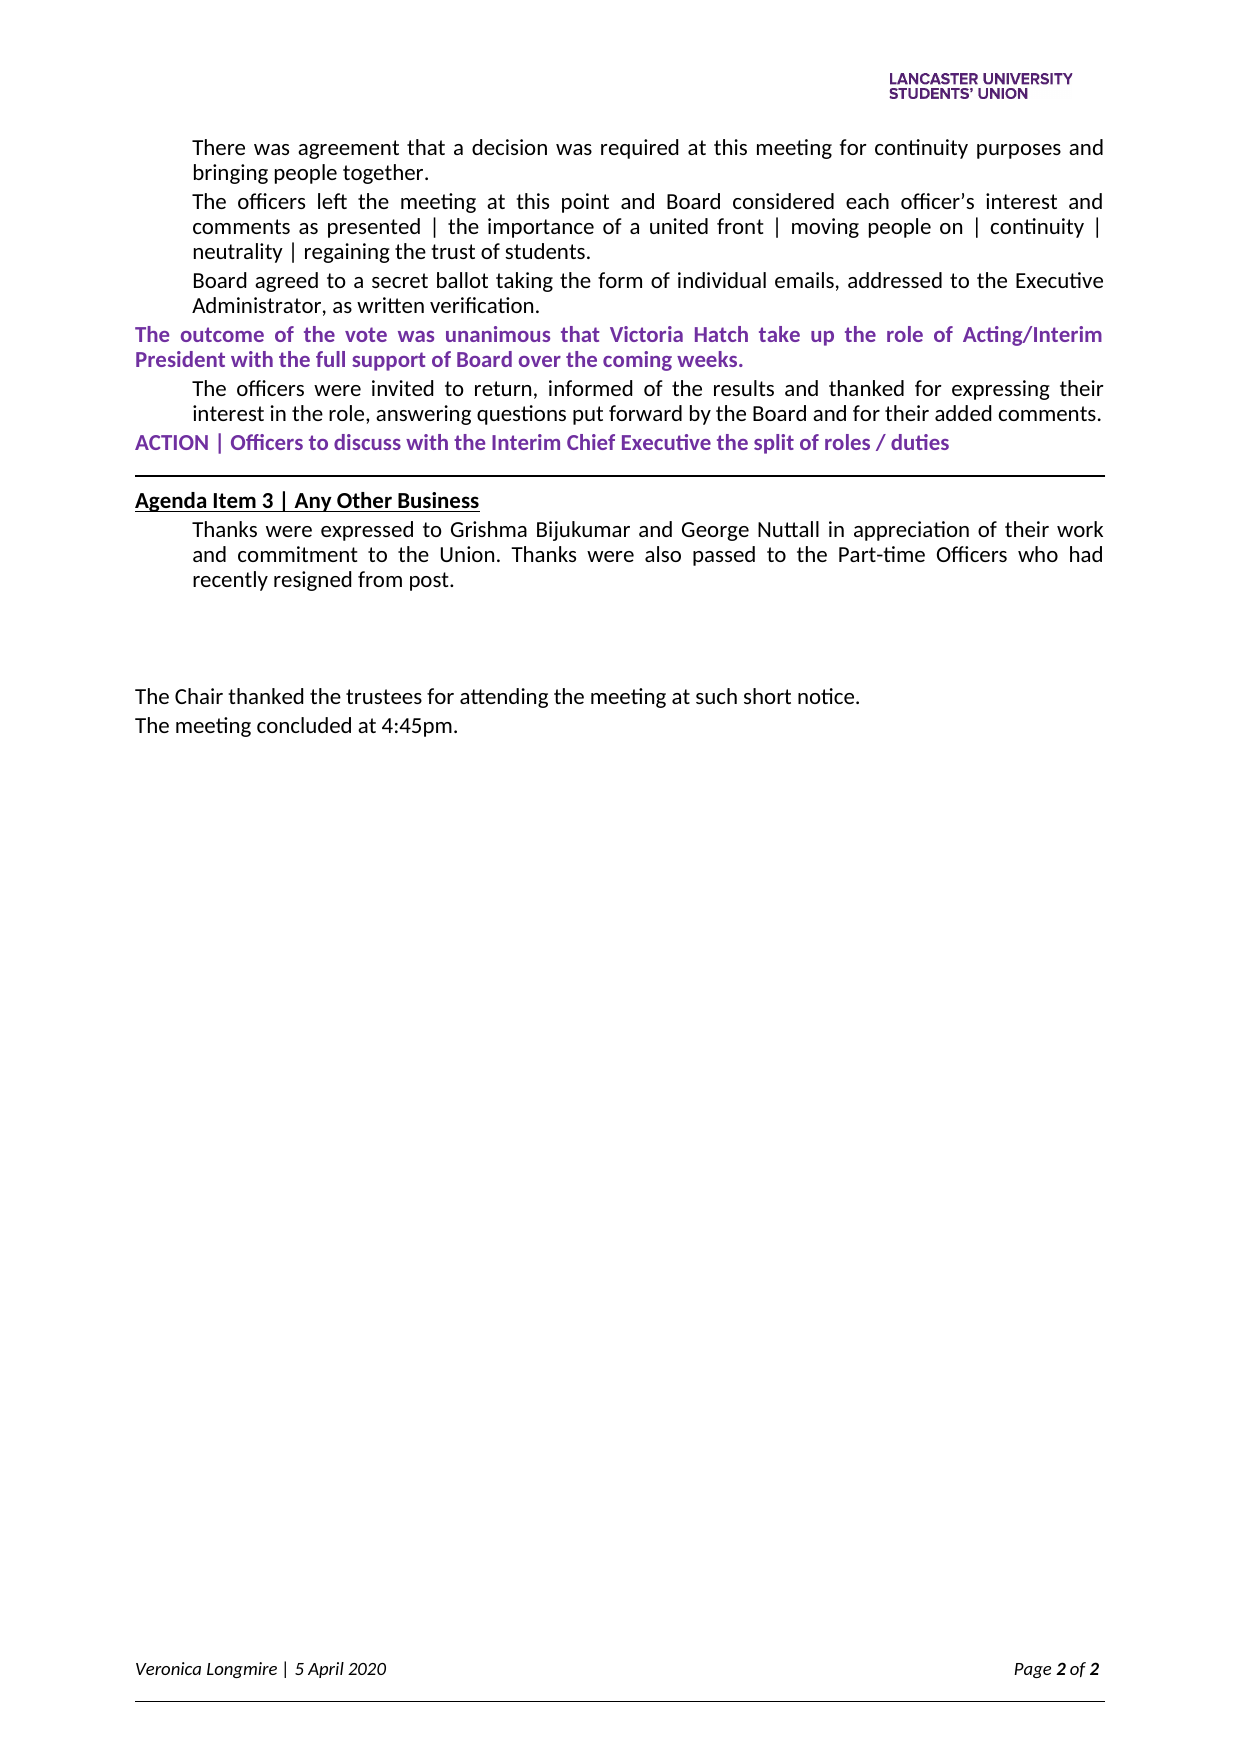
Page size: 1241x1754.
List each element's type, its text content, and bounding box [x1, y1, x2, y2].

text The officers left the meeting at this point and Board considered each officer’s interest and comments as presented | the importance of a united front | moving people on | continuity | neutrality | regaining the trust of students. [192, 189, 1105, 264]
text Board agreed to a secret ballot taking the form of individual emails, addressed to the Executive Administrator, as written verification. [192, 268, 1105, 318]
text There was agreement that a decision was required at this meeting for continuity purposes and bringing people together. [135, 135, 1105, 185]
picture [889, 73, 1073, 99]
text Agenda Item 3 | Any Other Business [135, 489, 1105, 514]
text The Chair thanked the trustees for attending the meeting at such short notice. [135, 684, 1105, 709]
text The meeting concluded at 4:45pm. [135, 714, 1105, 739]
text ACTION | Officers to discuss with the Interim Chief Executive the split of roles / duties [135, 431, 1105, 456]
text The officers were invited to return, informed of the results and thanked for expressing their interest in the role, answering questions put forward by the Board and for their added comments. [192, 377, 1105, 427]
text Thanks were expressed to Grishma Bijukumar and George Nuttall in appreciation of their work and commitment to the Union. Thanks were also passed to the Part-time Officers who had recently resigned from post. [135, 518, 1105, 593]
text The outcome of the vote was unanimous that Victoria Hatch take up the role of Acting/Interim President with the full support of Board over the coming weeks. [135, 322, 1105, 372]
